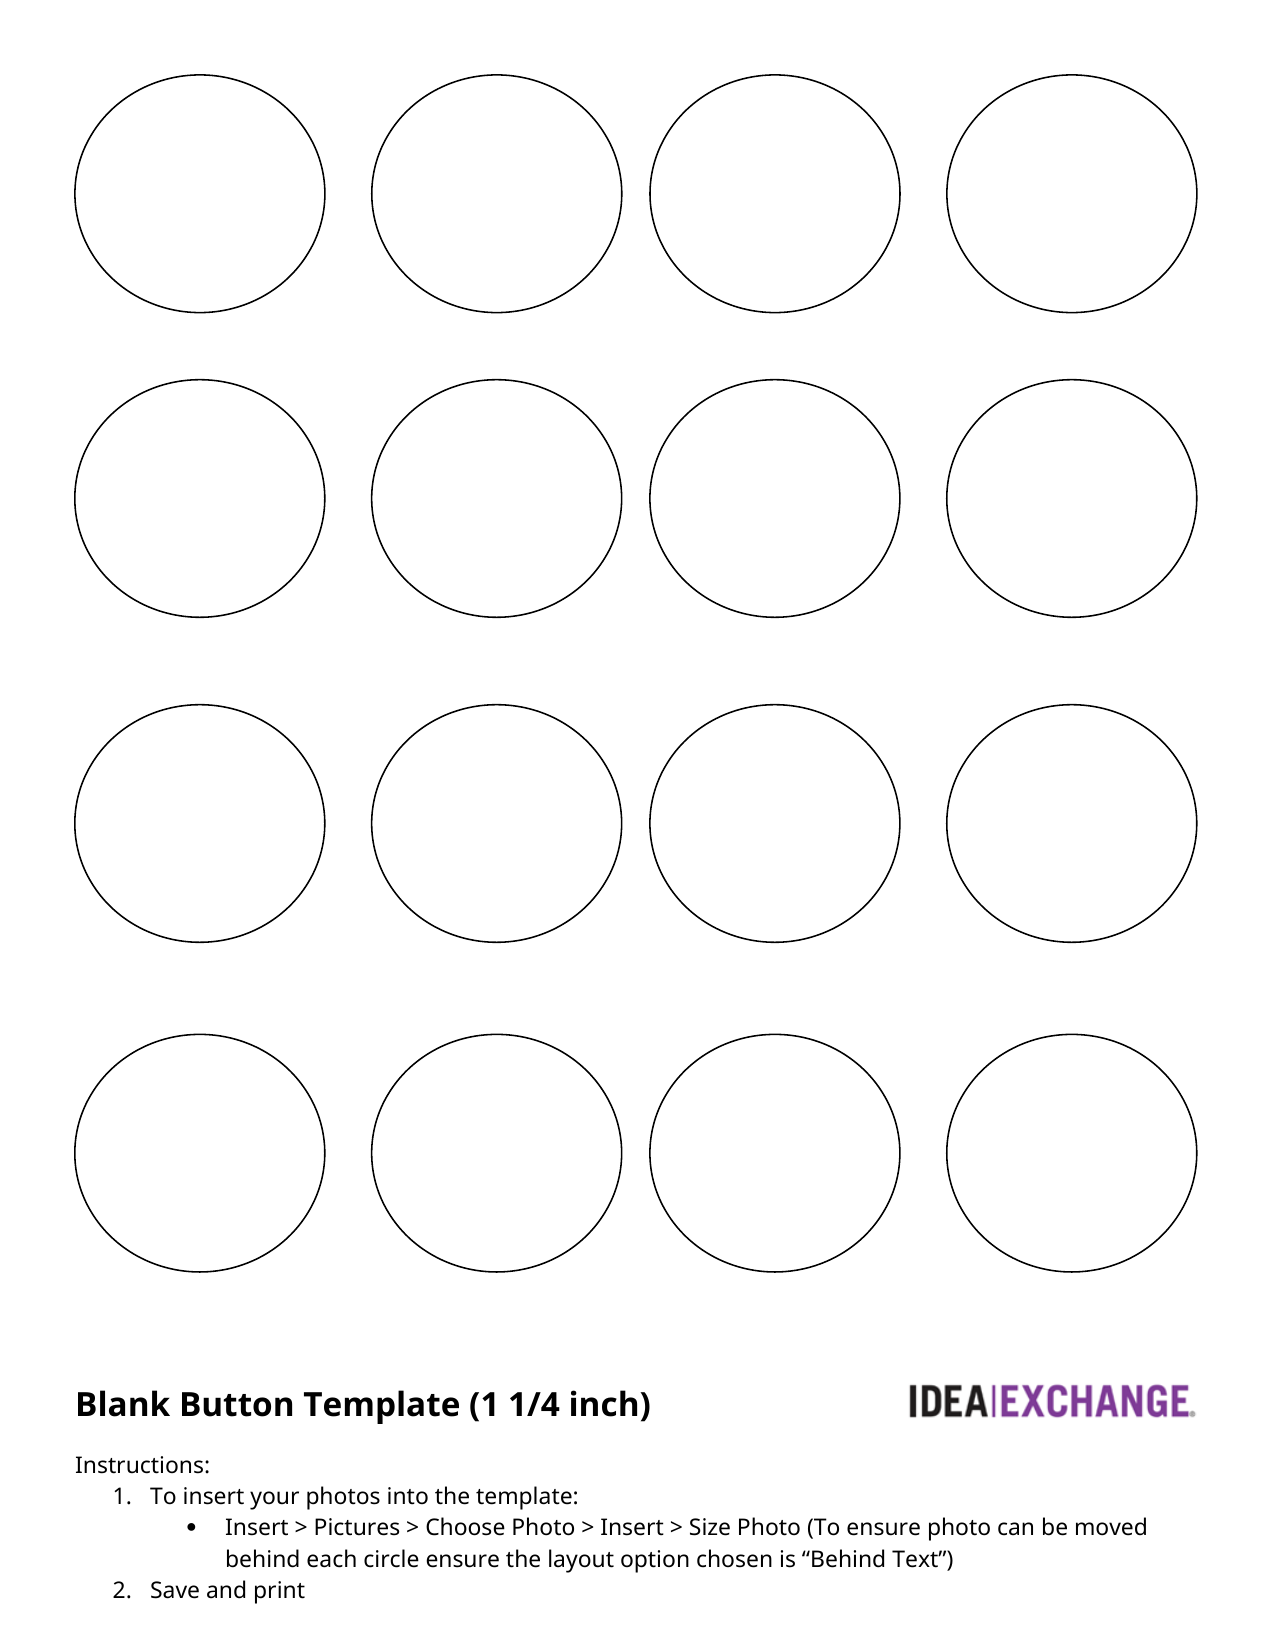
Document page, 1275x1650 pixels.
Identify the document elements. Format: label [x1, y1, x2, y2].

picture [902, 1371, 1200, 1428]
